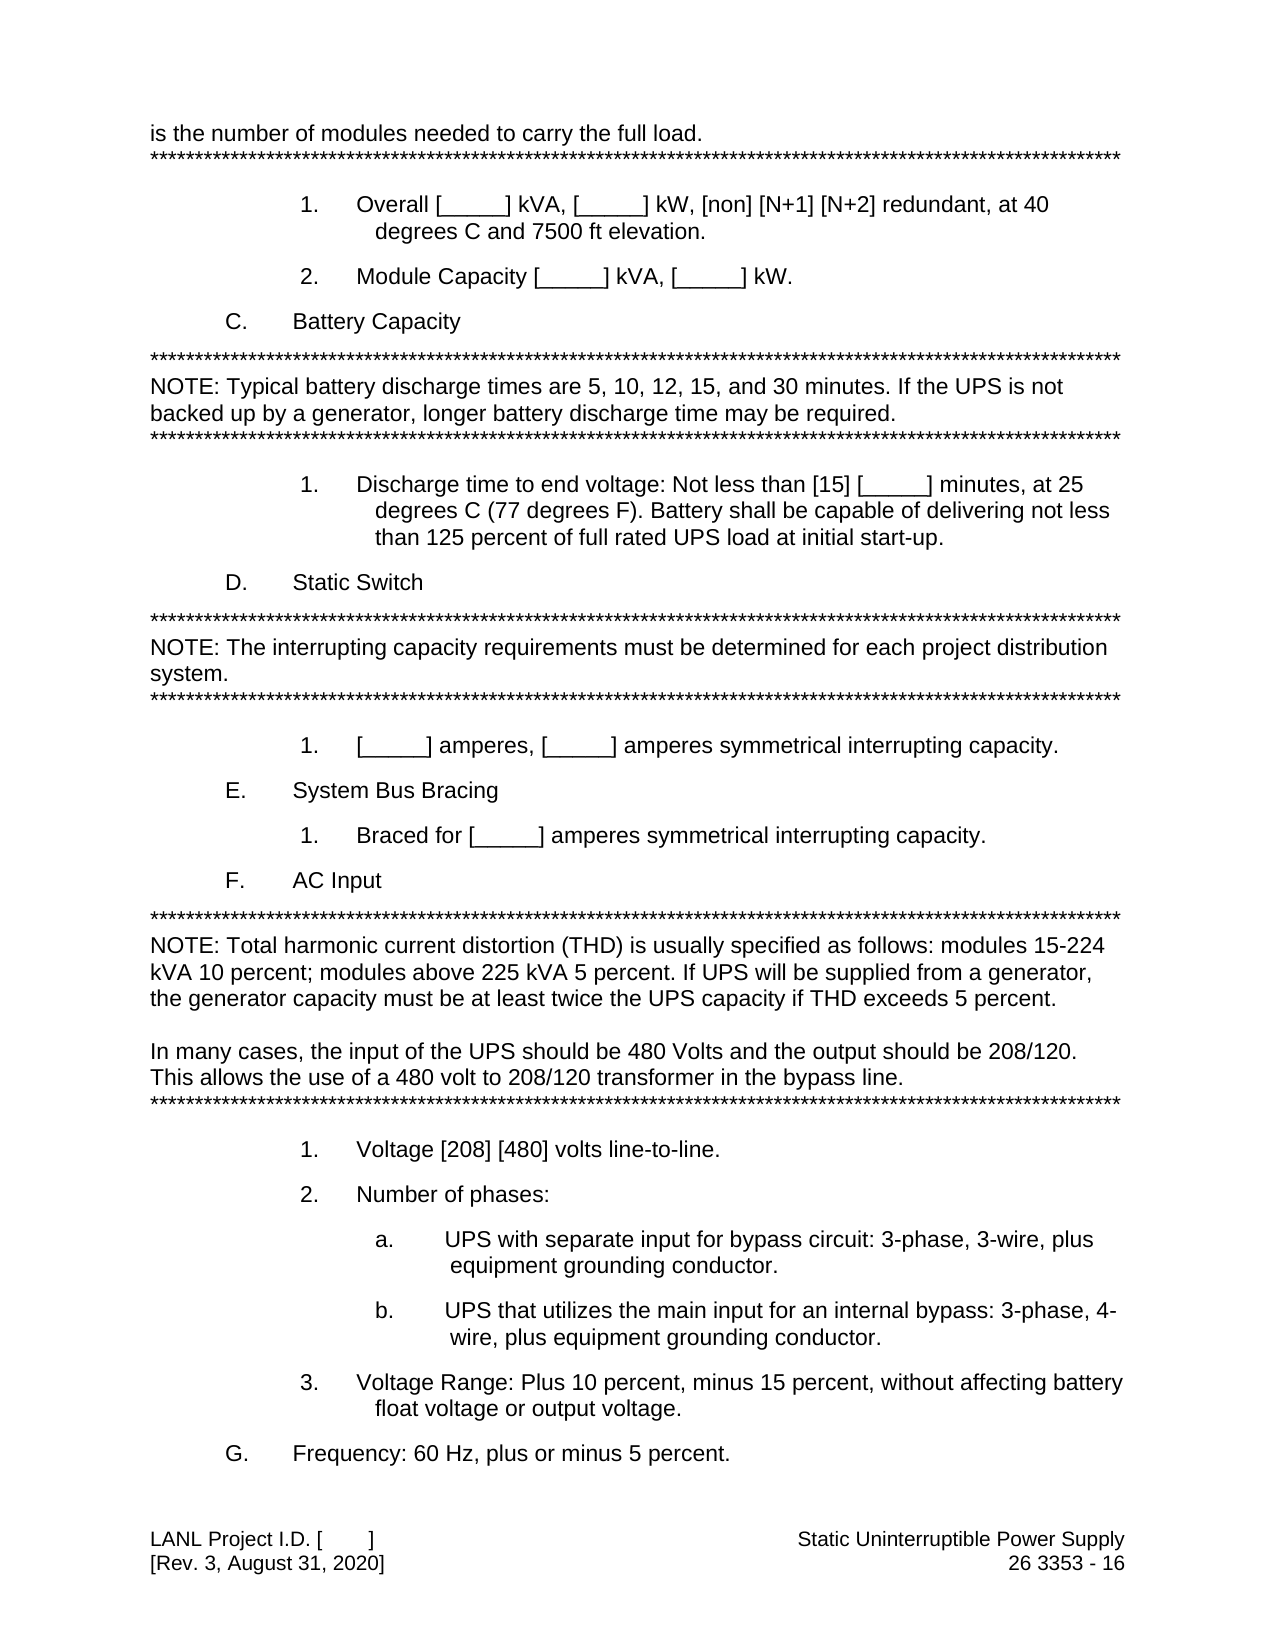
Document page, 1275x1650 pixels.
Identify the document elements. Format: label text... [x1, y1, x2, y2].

subtitle Overall [_____] kVA, [_____] kW, [non] [N+1] [N+2] redundant, at 40 degrees C and 7500 ft elevation. [300, 191, 1125, 244]
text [150, 120, 1125, 173]
subtitle Voltage [208] [480] volts line-to-line. [300, 1136, 1125, 1162]
text NOTE: Total harmonic current distortion (THD) is usually specified as follows: modules 15-224 kVA 10 percent; modules above 225 kVA 5 percent. If UPS will be supplied from a generator, the generator capacity must be at least twice the UPS capacity if THD exceeds 5 percent. [150, 932, 1125, 1011]
subtitle Static Switch [225, 569, 1125, 595]
text In many cases, the input of the UPS should be 480 Volts and the output should be 208/120. This allows the use of a 480 volt to 208/120 transformer in the bypass line. [150, 1038, 1125, 1091]
text ************************************************************************************************************* [150, 608, 1125, 634]
subtitle UPS with separate input for bypass circuit: 3-phase, 3-wire, plus equipment grounding conductor. [375, 1226, 1125, 1278]
subtitle AC Input [225, 867, 1125, 893]
subtitle System Bus Bracing [225, 777, 1125, 803]
subtitle Module Capacity [_____] kVA, [_____] kW. [300, 263, 1125, 289]
text ************************************************************************************************************* [150, 687, 1125, 713]
subtitle Braced for [_____] amperes symmetrical interrupting capacity. [300, 822, 1125, 848]
text ************************************************************************************************************* [150, 906, 1125, 932]
subtitle Frequency: 60 Hz, plus or minus 5 percent. [225, 1440, 1125, 1467]
text NOTE: Typical battery discharge times are 5, 10, 12, 15, and 30 minutes. If the UPS is not backed up by a generator, longer battery discharge time may be required. ************************************************************************************************************* [150, 373, 1125, 452]
text ************************************************************************************************************* [150, 1091, 1125, 1117]
subtitle Number of phases: [300, 1181, 1125, 1207]
subtitle [_____] amperes, [_____] amperes symmetrical interrupting capacity. [300, 732, 1125, 758]
text NOTE: The interrupting capacity requirements must be determined for each project distribution system. [150, 634, 1125, 687]
subtitle UPS that utilizes the main input for an internal bypass: 3-phase, 4-wire, plus equipment grounding conductor. [375, 1297, 1125, 1350]
subtitle Discharge time to end voltage: Not less than [15] [_____] minutes, at 25 degrees C (77 degrees F). shall be capable of delivering not less than 125 percent of full rated UPS load at initial start-up. [300, 471, 1125, 550]
subtitle : Plus 10 percent, minus 15 percent, without affecting battery float voltage or output voltage. [300, 1369, 1125, 1421]
text ************************************************************************************************************* [150, 347, 1125, 373]
subtitle Battery Capacity [225, 308, 1125, 334]
